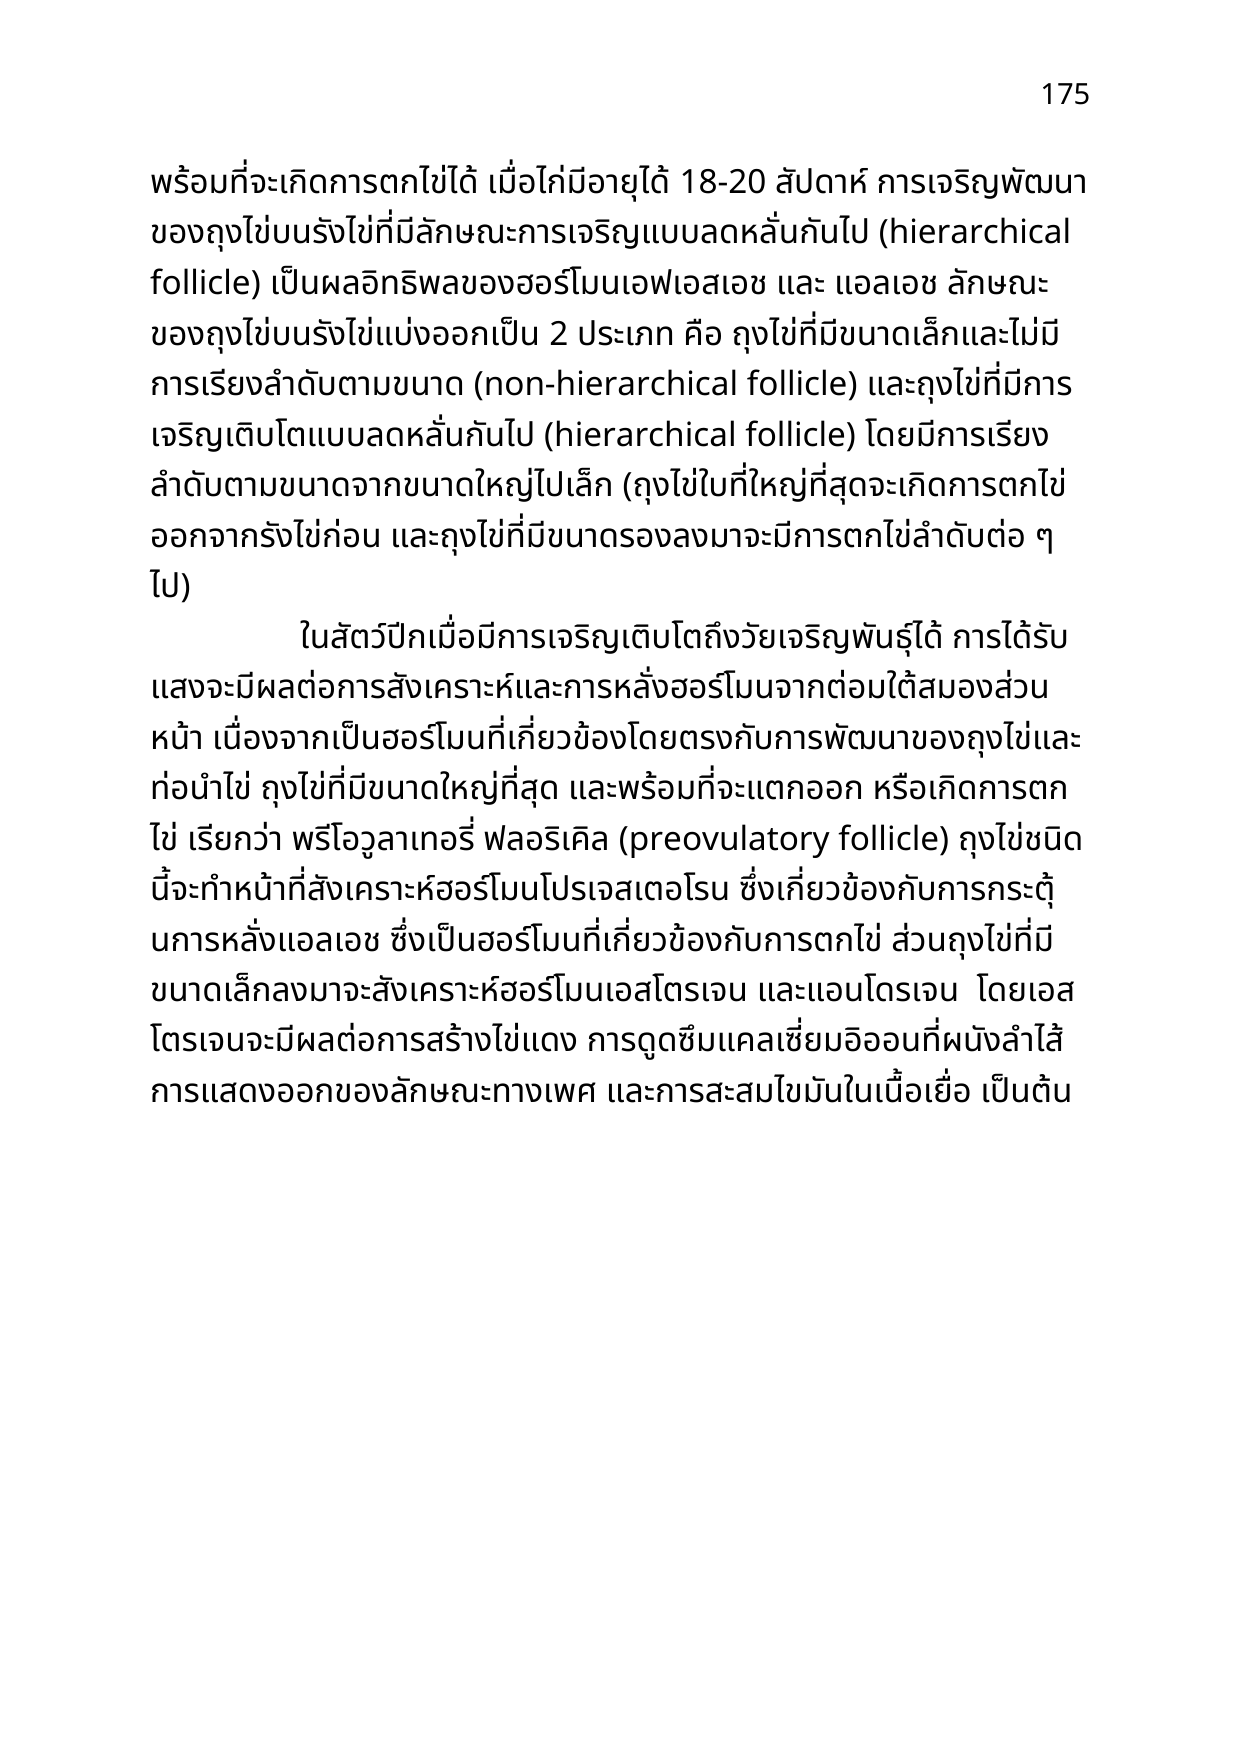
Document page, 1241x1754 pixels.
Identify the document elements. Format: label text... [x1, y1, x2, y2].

text ในสัตว์ปีกเมื่อมีการเจริญเติบโตถึงวัยเจริญพันธุ์ได้ การได้รับแสงจะมีผลต่อการสังเคราะห์และการหลั่งฮอร์โมนจากต่อมใต้สมองส่วนหน้า เนื่องจากเป็นฮอร์โมนที่เกี่ยวข้องโดยตรงกับการพัฒนาของถุงไข่และท่อนำไข่ ถุงไข่ที่มีขนาดใหญ่ที่สุด และพร้อมที่จะแตกออก หรือเกิดการตกไข่ เรียกว่า พรีโอวูลาเทอรี่ ฟลอริเคิล (preovulatory follicle) ถุงไข่ชนิดนี้จะทำหน้าที่สังเคราะห์ฮอร์โมนโปรเจสเตอโรน ซึ่งเกี่ยวข้องกับการกระตุ้นการหลั่งแอลเอช ซึ่งเป็นฮอร์โมนที่เกี่ยวข้องกับการตกไข่ ส่วนถุงไข่ที่มีขนาดเล็กลงมาจะสังเคราะห์ฮอร์โมนเอสโตรเจน และแอนโดรเจน โดยเอสโตรเจนจะมีผลต่อการสร้างไข่แดง การดูดซึมแคลเซี่ยมอิออนที่ผนังลำไส้ การแสดงออกของลักษณะทางเพศ และการสะสมไขมันในเนื้อเยื่อ เป็นต้น [150, 613, 1090, 1117]
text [150, 157, 1090, 613]
